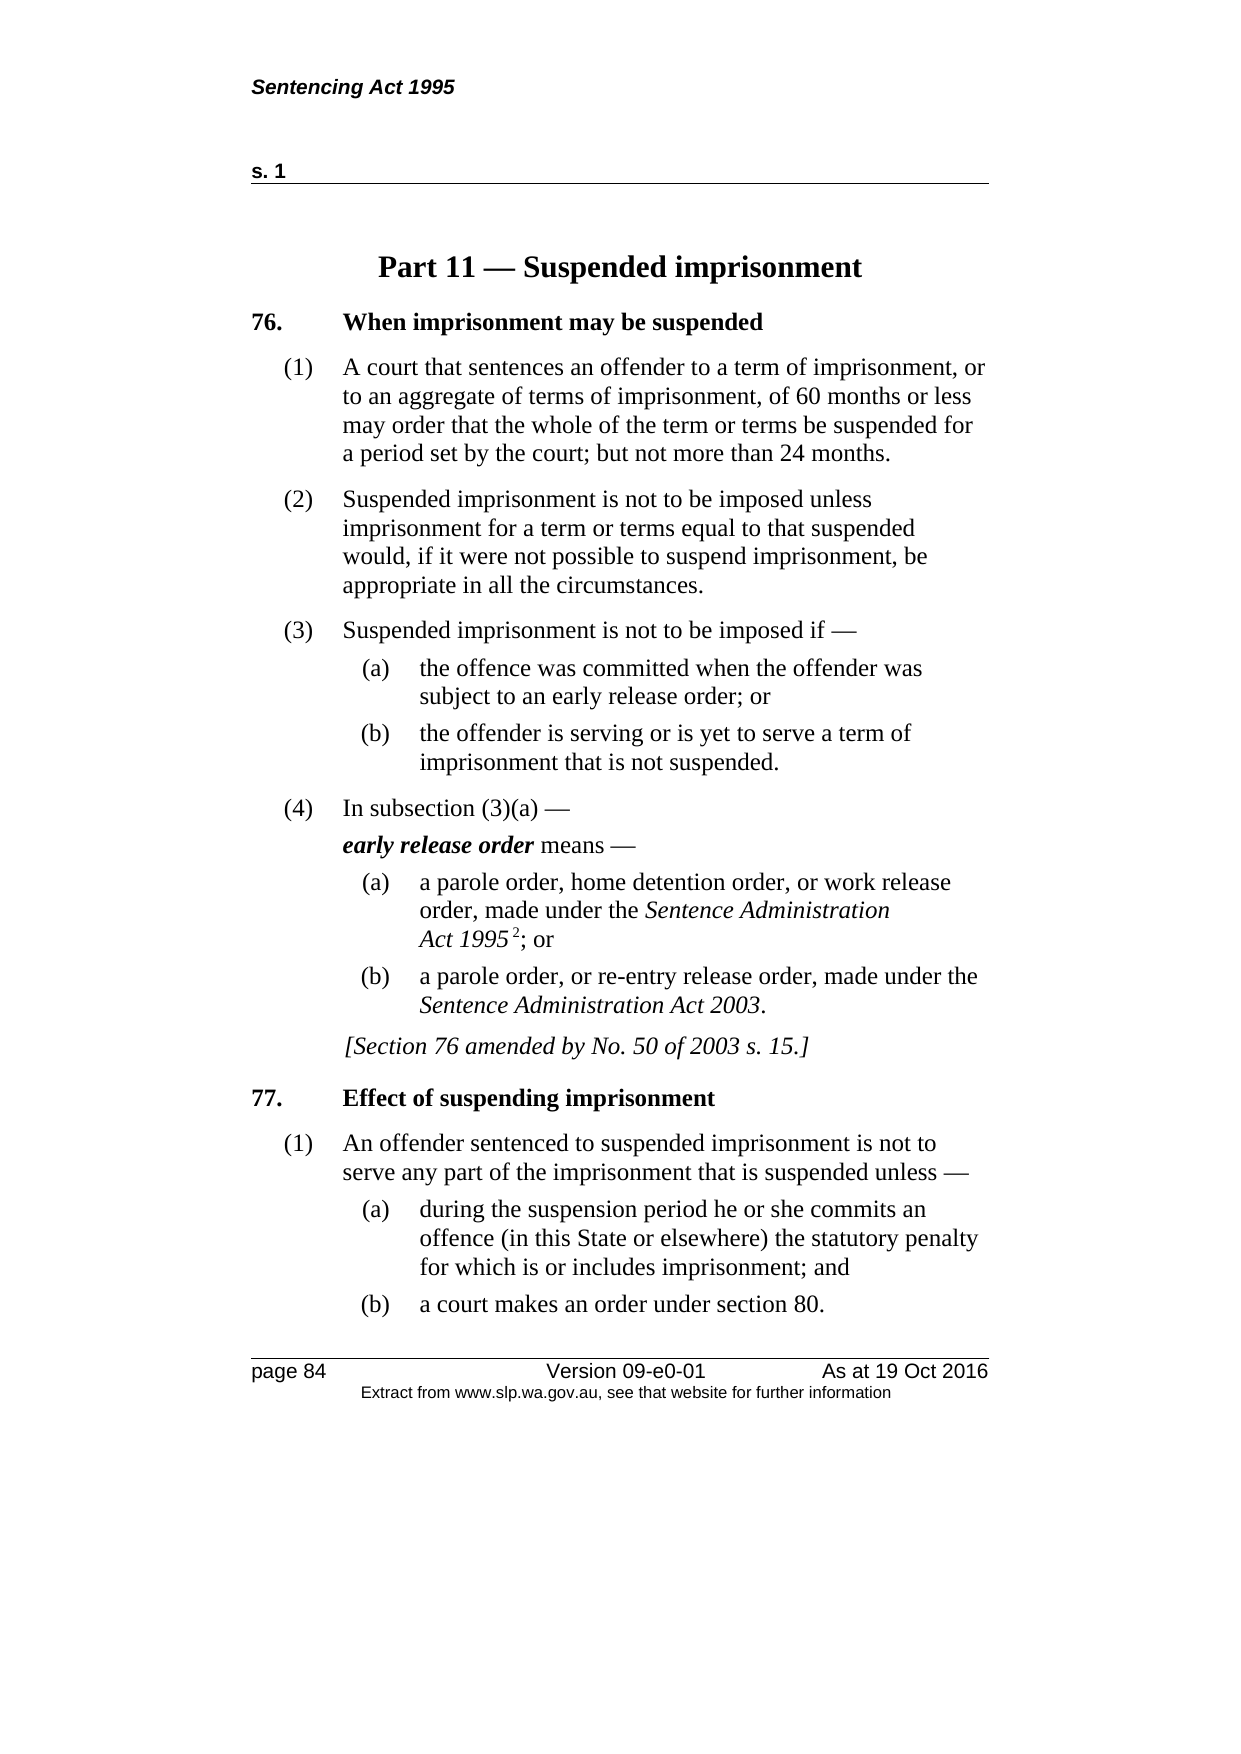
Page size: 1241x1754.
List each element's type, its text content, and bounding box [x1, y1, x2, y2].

text (b) a court makes an order under section 80. [251, 1289, 989, 1318]
subtitle Part 11 — Suspended imprisonment [251, 248, 989, 284]
text (3) Suspended imprisonment is not to be imposed if — [251, 616, 989, 644]
text (1) A court that sentences an offender to a term of imprisonment, or to an aggregate of terms of imprisonment, of 60 months or less may order that the whole of the term or terms be suspended for a period set by the court; but not more than 24 months. [251, 352, 989, 467]
text [Section 76 amended by No. 50 of 2003 s. 15.] [251, 1031, 989, 1060]
text (4) In subsection (3)(a) — [251, 793, 989, 821]
text (a) during the suspension period he or she commits an offence (in this State or elsewhere) the statutory penalty for which is or includes imprisonment; and [251, 1194, 989, 1281]
text (1) An offender sentenced to suspended imprisonment is not to serve any part of the imprisonment that is suspended unless — [251, 1128, 989, 1186]
text (a) a parole order, home detention order, or work release order, made under the Sentence Administration Act 1995 2; or [251, 867, 989, 953]
subtitle 76. When imprisonment may be suspended [251, 307, 989, 336]
subtitle 77. Effect of suspending imprisonment [251, 1083, 989, 1112]
text (b) the offender is serving or is yet to serve a term of imprisonment that is not suspended. [251, 718, 989, 776]
text (2) Suspended imprisonment is not to be imposed unless imprisonment for a term or terms equal to that suspended would, if it were not possible to suspend imprisonment, be appropriate in all the circumstances. [251, 484, 989, 599]
text (a) the offence was committed when the offender was subject to an early release order; or [251, 653, 989, 710]
text early release order means — [251, 830, 989, 858]
text (b) a parole order, or re-entry release order, made under the Sentence Administration Act 2003. [251, 961, 989, 1019]
